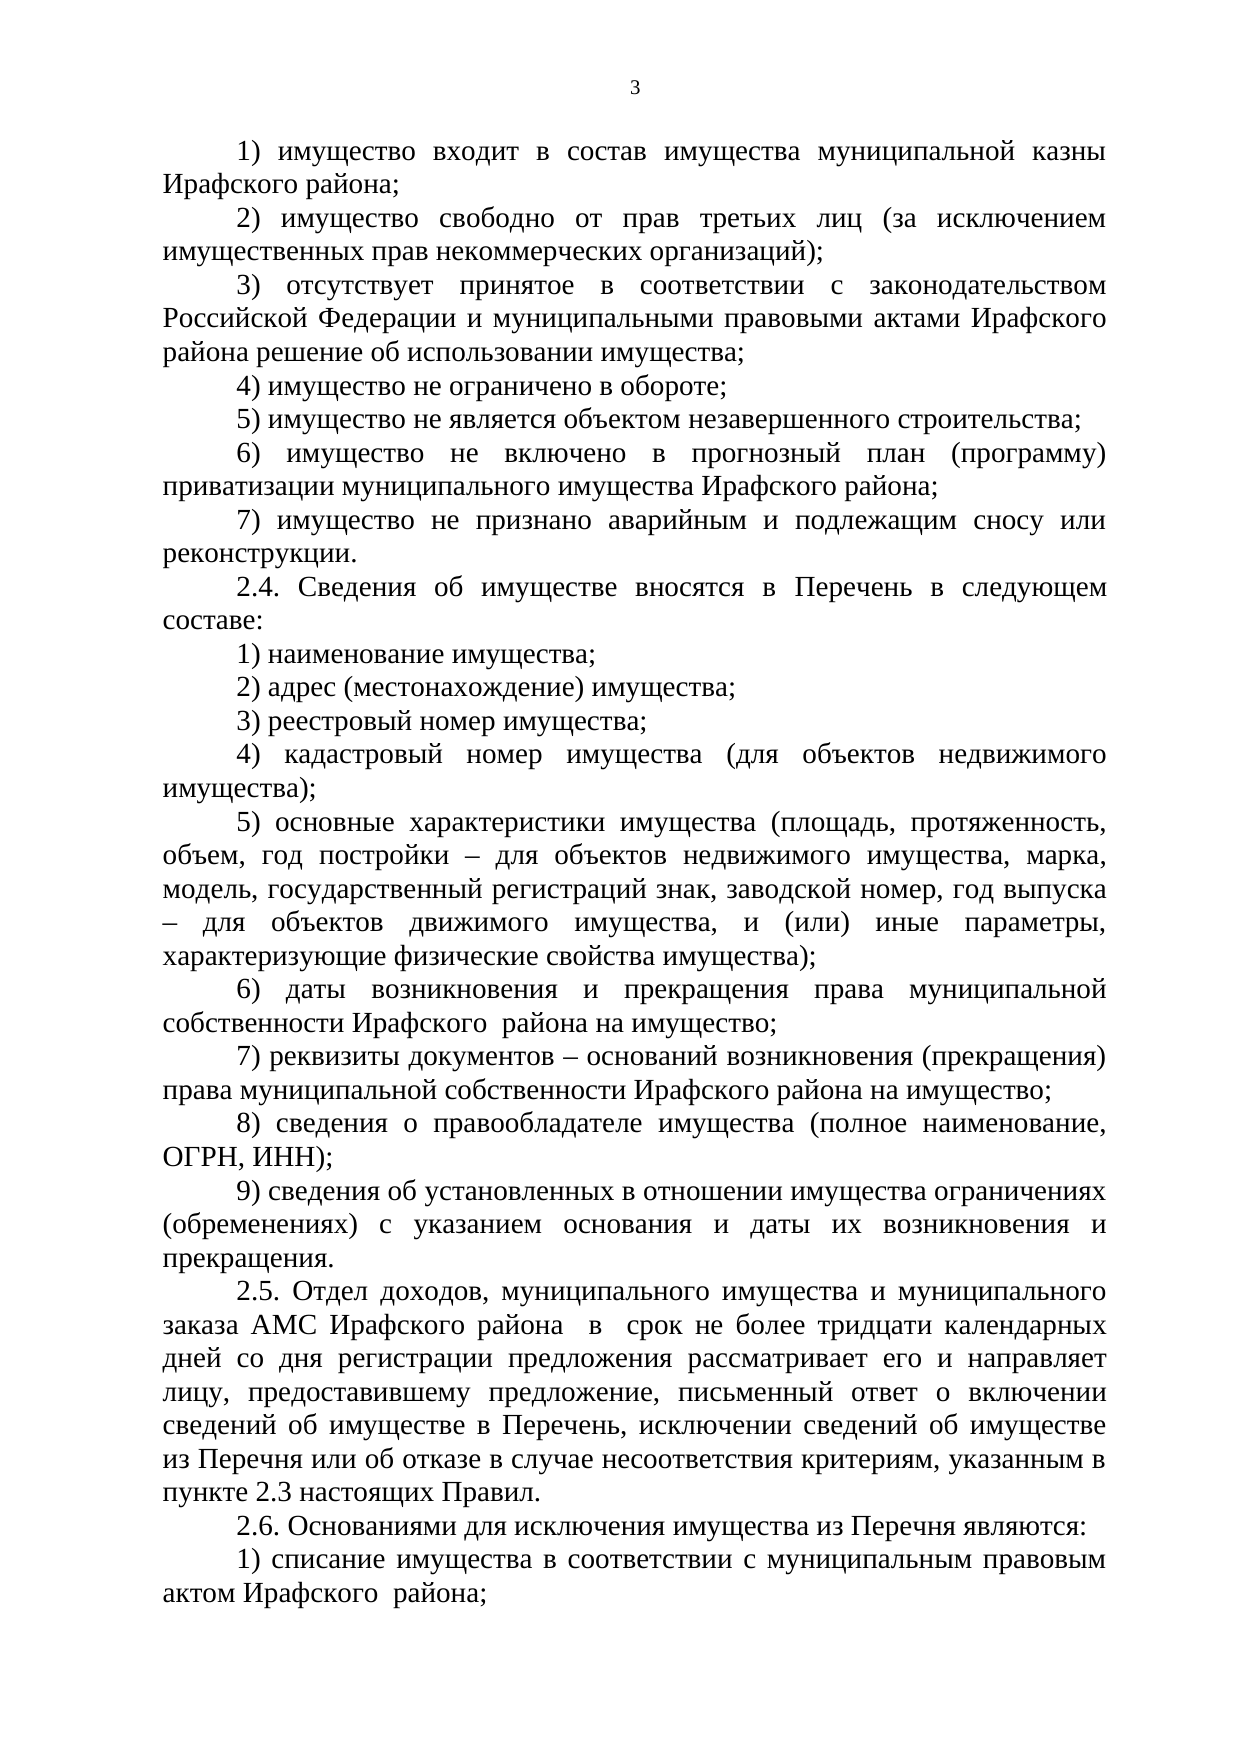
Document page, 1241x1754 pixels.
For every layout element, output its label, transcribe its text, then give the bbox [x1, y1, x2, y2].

text 5) основные характеристики имущества (площадь, протяженность, объем, год постройки – для объектов недвижимого имущества, марка, модель, государственный регистраций знак, заводской номер, год выпуска – для объектов движимого имущества, и (или) иные параметры, характеризующие физические свойства имущества); [162, 804, 1107, 971]
text 7) реквизиты документов – оснований возникновения (прекращения) права муниципальной собственности Ирафского района на имущество; [162, 1038, 1107, 1106]
text 3) отсутствует принятое в соответствии с законодательством Российской Федерации и муниципальными правовыми актами Ирафского района решение об использовании имущества; [162, 267, 1107, 368]
text 5) имущество не является объектом незавершенного строительства; [162, 401, 1107, 435]
text 2.4. Сведения об имуществе вносятся в Перечень в следующем составе: [162, 569, 1107, 636]
text 1) имущество входит в состав имущества муниципальной казны Ирафского района; [162, 133, 1107, 200]
text 2) имущество свободно от прав третьих лиц (за исключением имущественных прав некоммерческих организаций); [162, 200, 1107, 267]
text 8) сведения о правообладателе имущества (полное наименование, ОГРН, ИНН); [162, 1106, 1107, 1173]
text 1) наименование имущества; [162, 636, 1107, 669]
text 1) списание имущества в соответствии с муниципальным правовым актом Ирафского района; [162, 1542, 1107, 1609]
text 7) имущество не признано аварийным и подлежащим сносу или реконструкции. [162, 502, 1107, 569]
text 2.5. Отдел доходов, муниципального имущества и муниципального заказа АМС Ирафского района в срок не более тридцати календарных дней со дня регистрации предложения рассматривает его и направляет лицу, предоставившему предложение, письменный ответ о включении сведений об имуществе в Перечень, исключении сведений об имуществе из Перечня или об отказе в случае несоответствия критериям, указанным в пункте 2.3 настоящих Правил. [162, 1273, 1107, 1508]
text 4) имущество не ограничено в обороте; [162, 368, 1107, 401]
text 2) адрес (местонахождение) имущества; [162, 669, 1107, 703]
text 6) имущество не включено в прогнозный план (программу) приватизации муниципального имущества Ирафского района; [162, 435, 1107, 502]
text 9) сведения об установленных в отношении имущества ограничениях (обременениях) с указанием основания и даты их возникновения и прекращения. [162, 1173, 1107, 1273]
text 6) даты возникновения и прекращения права муниципальной собственности Ирафского района на имущество; [162, 971, 1107, 1038]
text 2.6. Основаниями для исключения имущества из Перечня являются: [162, 1508, 1107, 1542]
text 3) реестровый номер имущества; [162, 703, 1107, 737]
text 4) кадастровый номер имущества (для объектов недвижимого имущества); [162, 737, 1107, 804]
